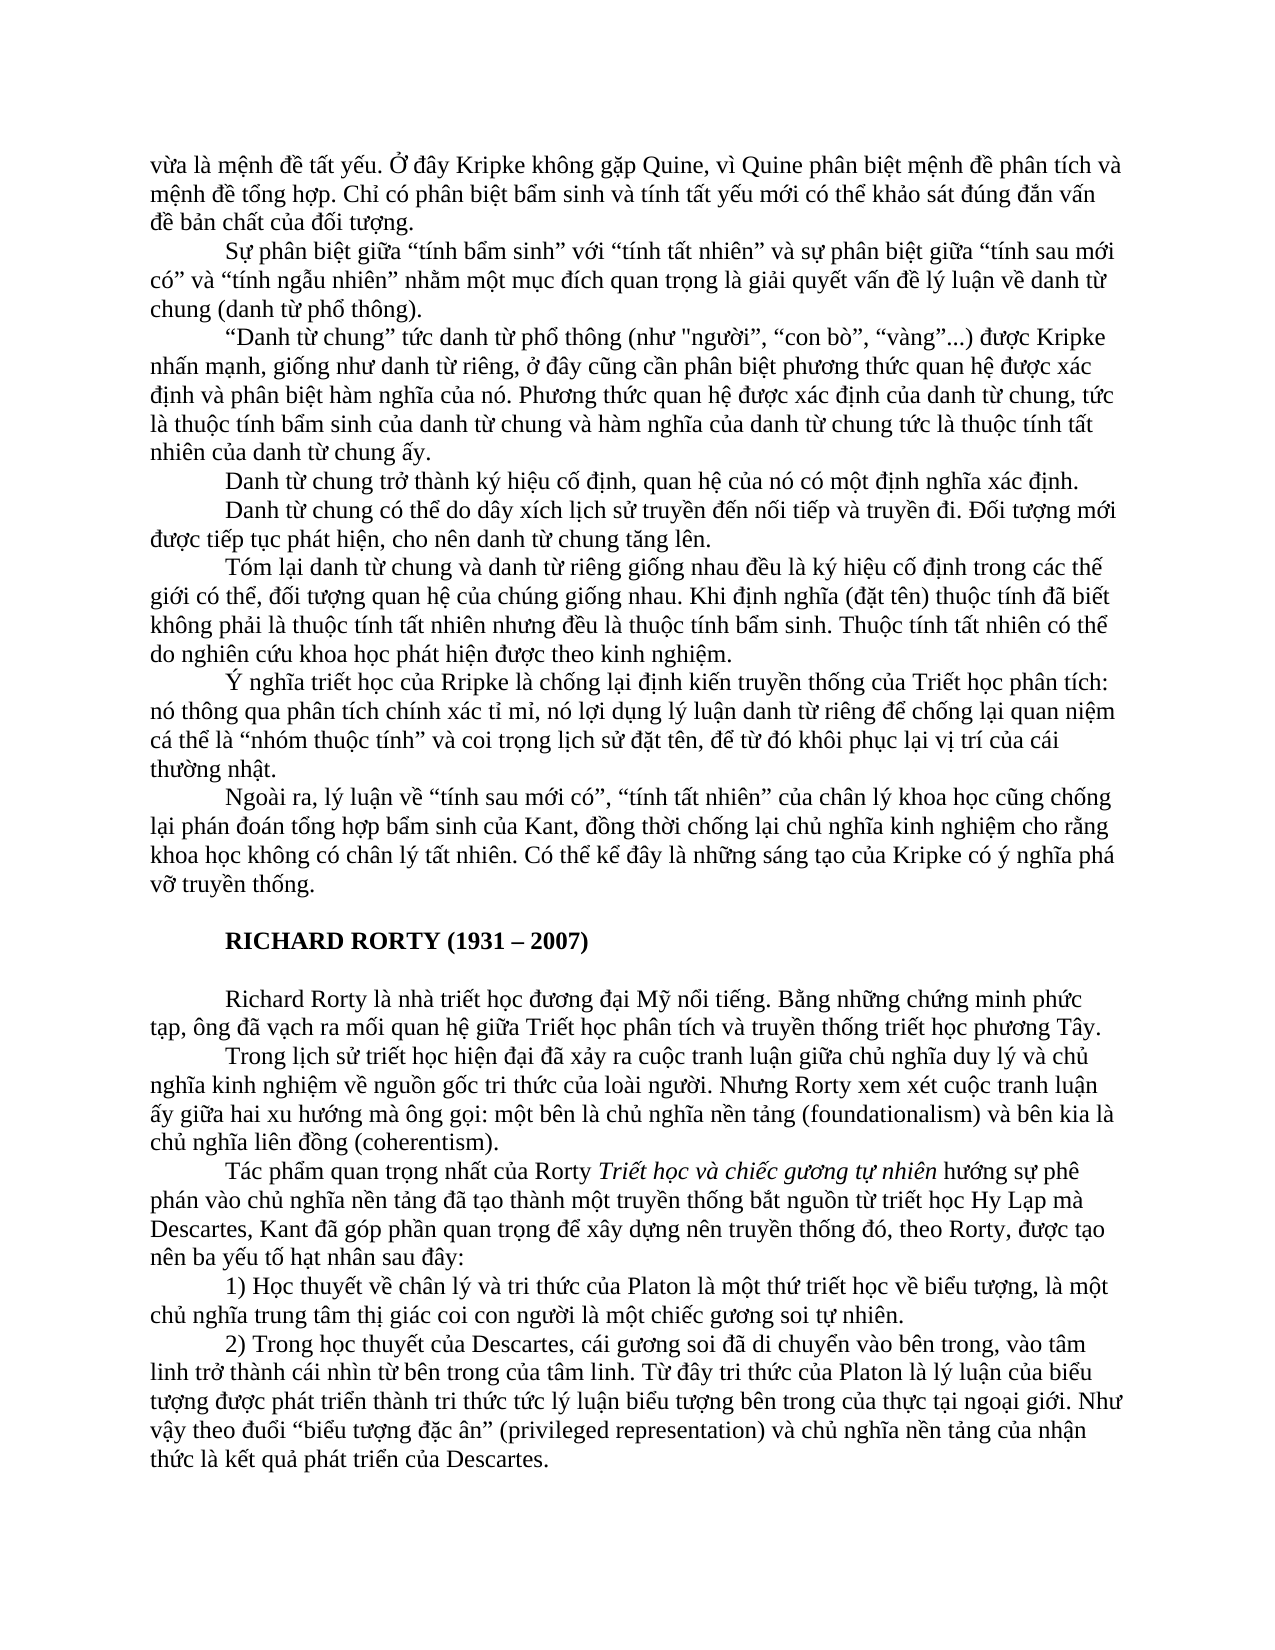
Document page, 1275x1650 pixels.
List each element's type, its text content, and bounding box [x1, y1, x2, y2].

text Tóm lại danh từ chung và danh từ riêng giống nhau đều là ký hiệu cố định trong các thế giới có thể, đối tượng quan hệ của chúng giống nhau. Khi định nghĩa (đặt tên) thuộc tính đã biết không phải là thuộc tính tất nhiên nhưng đều là thuộc tính bẩm sinh. Thuộc tính tất nhiên có thể do nghiên cứu khoa học phát hiện được theo kinh nghiệm. [150, 552, 1125, 667]
text RICHARD RORTY (1931 – 2007) [150, 926, 1125, 955]
text Sự phân biệt giữa “tính bẩm sinh” với “tính tất nhiên” và sự phân biệt giữa “tính sau mới có” và “tính ngẫu nhiên” nhằm một mục đích quan trọng là giải quyết vấn đề lý luận về danh từ chung (danh từ phổ thông). [150, 236, 1125, 322]
text 2) Trong học thuyết của Descartes, cái gương soi đã di chuyển vào bên trong, vào tâm linh trở thành cái nhìn từ bên trong của tâm linh. Từ đây tri thức của Platon là lý luận của biểu tượng được phát triển thành tri thức tức lý luận biểu tượng bên trong của thực tại ngoại giới. Như vậy theo đuổi “biểu tượng đặc ân” (privileged representation) và chủ nghĩa nền tảng của nhận thức là kết quả phát triển của Descartes. [150, 1329, 1125, 1472]
text “Danh từ chung” tức danh từ phổ thông (như "người”, “con bò”, “vàng”...) được Kripke nhấn mạnh, giống như danh từ riêng, ở đây cũng cần phân biệt phương thức quan hệ được xác định và phân biệt hàm nghĩa của nó. Phương thức quan hệ được xác định của danh từ chung, tức là thuộc tính bẩm sinh của danh từ chung và hàm nghĩa của danh từ chung tức là thuộc tính tất nhiên của danh từ chung ấy. [150, 322, 1125, 466]
text Tác phẩm quan trọng nhất của Rorty Triết học và chiếc gương tự nhiên hướng sự phê phán vào chủ nghĩa nền tảng đã tạo thành một truyền thống bắt nguồn từ triết học Hy Lạp mà Descartes, Kant đã góp phần quan trọng để xây dựng nên truyền thống đó, theo Rorty, được tạo nên ba yếu tố hạt nhân sau đây: [150, 1156, 1125, 1271]
text Ngoài ra, lý luận về “tính sau mới có”, “tính tất nhiên” của chân lý khoa học cũng chống lại phán đoán tổng hợp bẩm sinh của Kant, đồng thời chống lại chủ nghĩa kinh nghiệm cho rằng khoa học không có chân lý tất nhiên. Có thể kể đây là những sáng tạo của Kripke có ý nghĩa phá vỡ truyền thống. [150, 782, 1125, 897]
text Danh từ chung có thể do dây xích lịch sử truyền đến nối tiếp và truyền đi. Đối tượng mới được tiếp tục phát hiện, cho nên danh từ chung tăng lên. [150, 495, 1125, 552]
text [150, 150, 1125, 236]
text Danh từ chung trở thành ký hiệu cố định, quan hệ của nó có một định nghĩa xác định. [150, 466, 1125, 495]
text 1) Học thuyết về chân lý và tri thức của Platon là một thứ triết học về biểu tượng, là một chủ nghĩa trung tâm thị giác coi con người là một chiếc gương soi tự nhiên. [150, 1271, 1125, 1329]
text Ý nghĩa triết học của Rripke là chống lại định kiến truyền thống của Triết học phân tích: nó thông qua phân tích chính xác tỉ mỉ, nó lợi dụng lý luận danh từ riêng để chống lại quan niệm cá thể là “nhóm thuộc tính” và coi trọng lịch sử đặt tên, để từ đó khôi phục lại vị trí của cái thường nhật. [150, 667, 1125, 782]
text Richard Rorty là nhà triết học đương đại Mỹ nổi tiếng. Bằng những chứng minh phức tạp, ông đã vạch ra mối quan hệ giữa Triết học phân tích và truyền thống triết học phương Tây. [150, 984, 1125, 1041]
text Trong lịch sử triết học hiện đại đã xảy ra cuộc tranh luận giữa chủ nghĩa duy lý và chủ nghĩa kinh nghiệm về nguồn gốc tri thức của loài người. Nhưng Rorty xem xét cuộc tranh luận ấy giữa hai xu hướng mà ông gọi: một bên là chủ nghĩa nền tảng (foundationalism) và bên kia là chủ nghĩa liên đồng (coherentism). [150, 1041, 1125, 1156]
